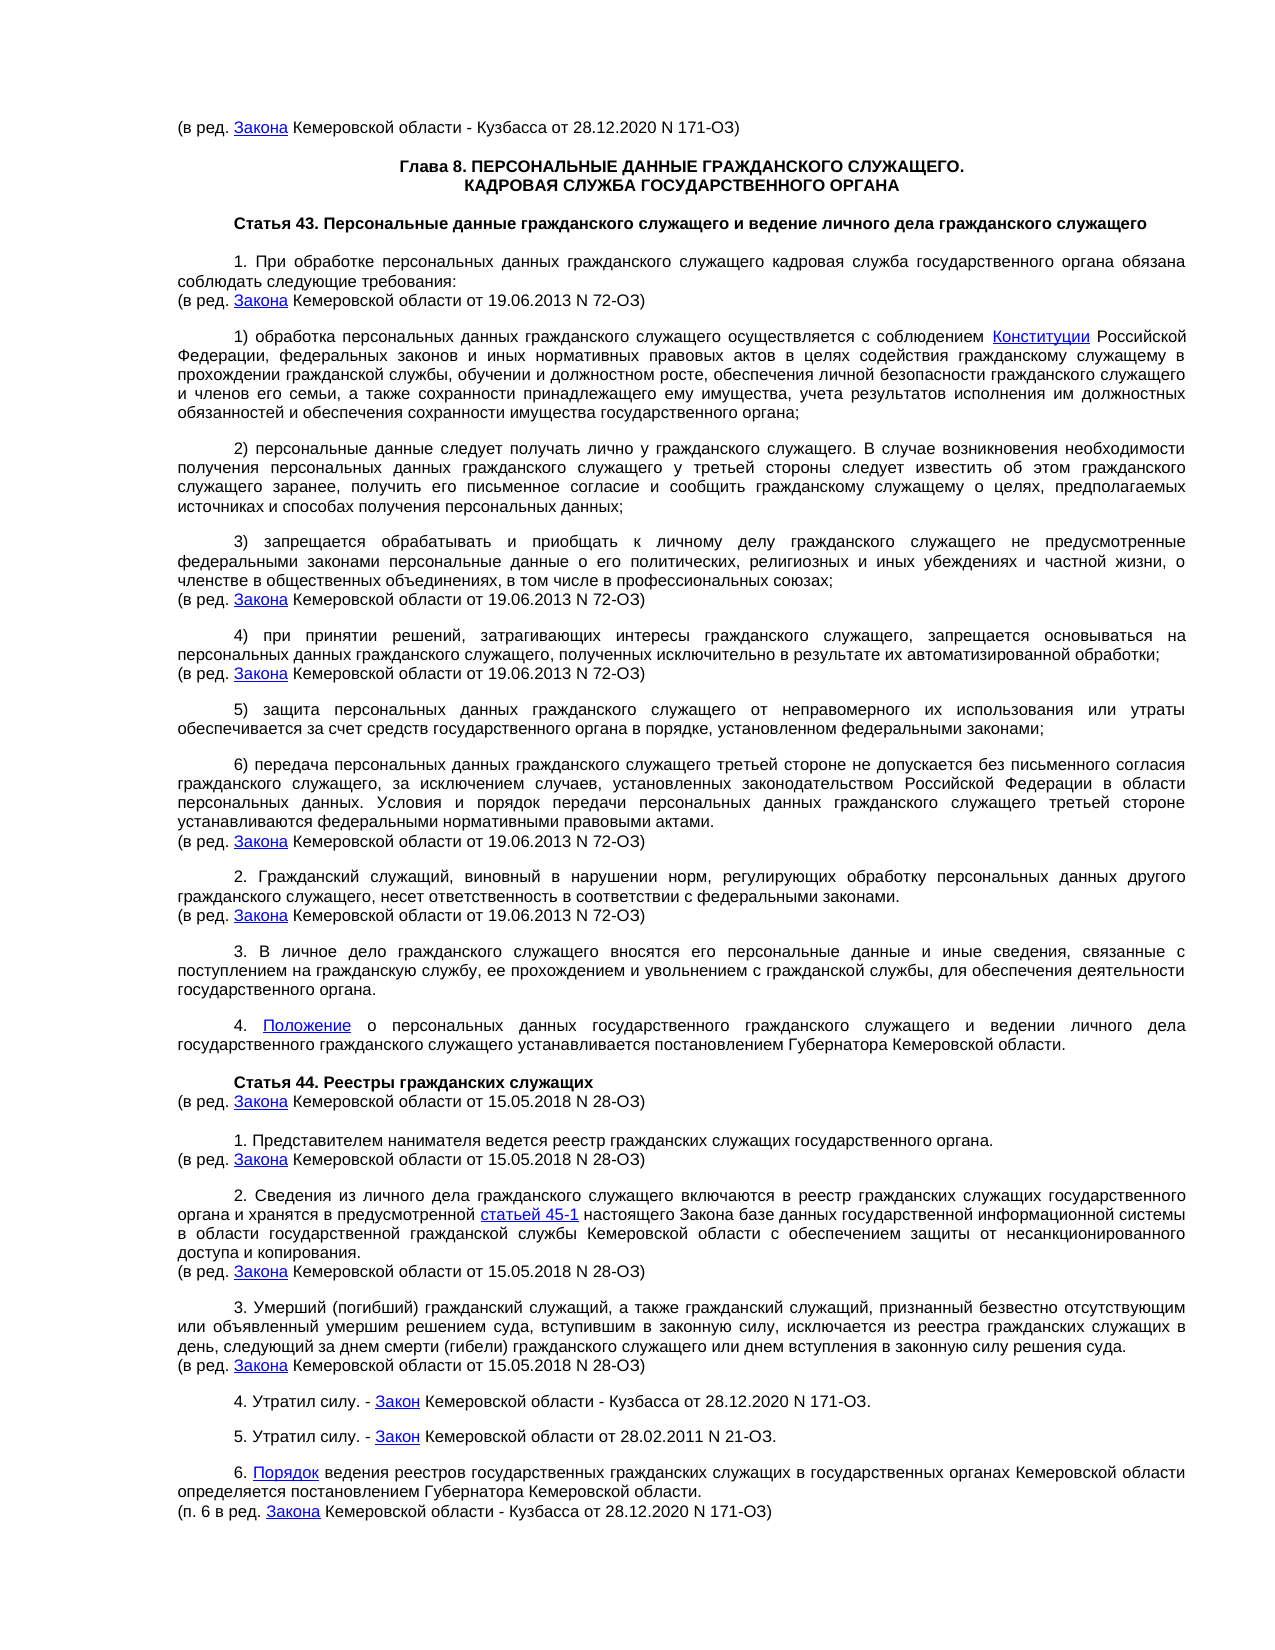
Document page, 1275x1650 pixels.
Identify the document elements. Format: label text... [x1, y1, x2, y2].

text 1) обработка персональных данных гражданского служащего осуществляется с соблюдением Конституции Российской Федерации, федеральных законов и иных нормативных правовых актов в целях содействия гражданскому служащему в прохождении гражданской службы, обучении и должностном росте, обеспечения личной безопасности гражданского служащего и членов его семьи, а также сохранности принадлежащего ему имущества, учета результатов исполнения им должностных обязанностей и обеспечения сохранности имущества государственного органа; [177, 326, 1186, 422]
text 3. Умерший (погибший) гражданский служащий, а также гражданский служащий, признанный безвестно отсутствующим или объявленный умершим решением суда, вступившим в законную силу, исключается из реестра гражданских служащих в день, следующий за днем смерти (гибели) гражданского служащего или днем вступления в законную силу решения суда. [177, 1298, 1186, 1356]
text 2) персональные данные следует получать лично у гражданского служащего. В случае возникновения необходимости получения персональных данных гражданского служащего у третьей стороны следует известить об этом гражданского служащего заранее, получить его письменное согласие и сообщить гражданскому служащему о целях, предполагаемых источниках и способах получения персональных данных; [177, 439, 1186, 516]
text (п. 6 в ред. Закона Кемеровской области - Кузбасса от 28.12.2020 N 171-ОЗ) [177, 1501, 1186, 1521]
text (в ред. Закона Кемеровской области от 19.06.2013 N 72-ОЗ) [177, 590, 1186, 609]
text (в ред. Закона Кемеровской области от 19.06.2013 N 72-ОЗ) [177, 906, 1186, 925]
text 3. В личное дело гражданского служащего вносятся его персональные данные и иные сведения, связанные с поступлением на гражданскую службу, ее прохождением и увольнением с гражданской службы, для обеспечения деятельности государственного органа. [177, 941, 1186, 999]
text 1. При обработке персональных данных гражданского служащего кадровая служба государственного органа обязана соблюдать следующие требования: [177, 252, 1186, 291]
text Статья 43. Персональные данные гражданского служащего и ведение личного дела гражданского служащего [177, 214, 1186, 233]
text (в ред. Закона Кемеровской области от 15.05.2018 N 28-ОЗ) [177, 1150, 1186, 1169]
text (в ред. Закона Кемеровской области от 15.05.2018 N 28-ОЗ) [177, 1262, 1186, 1281]
text 6. Порядок ведения реестров государственных гражданских служащих в государственных органах Кемеровской области определяется постановлением Губернатора Кемеровской области. [177, 1463, 1186, 1501]
text 5) защита персональных данных гражданского служащего от неправомерного их использования или утраты обеспечивается за счет средств государственного органа в порядке, установленном федеральными законами; [177, 700, 1186, 738]
text (в ред. Закона Кемеровской области от 15.05.2018 N 28-ОЗ) [177, 1356, 1186, 1375]
text 3) запрещается обрабатывать и приобщать к личному делу гражданского служащего не предусмотренные федеральными законами персональные данные о его политических, религиозных и иных убеждениях и частной жизни, о членстве в общественных объединениях, в том числе в профессиональных союзах; [177, 532, 1186, 590]
text КАДРОВАЯ СЛУЖБА ГОСУДАРСТВЕННОГО ОРГАНА [177, 176, 1186, 195]
text (в ред. Закона Кемеровской области от 19.06.2013 N 72-ОЗ) [177, 291, 1186, 310]
text 2. Сведения из личного дела гражданского служащего включаются в реестр гражданских служащих государственного органа и хранятся в предусмотренной статьей 45-1 настоящего Закона базе данных государственной информационной системы в области государственной гражданской службы Кемеровской области с обеспечением защиты от несанкционированного доступа и копирования. [177, 1186, 1186, 1262]
text (в ред. Закона Кемеровской области от 15.05.2018 N 28-ОЗ) [177, 1092, 1186, 1111]
text 1. Представителем нанимателя ведется реестр гражданских служащих государственного органа. [177, 1131, 1186, 1150]
text Глава 8. ПЕРСОНАЛЬНЫЕ ДАННЫЕ ГРАЖДАНСКОГО СЛУЖАЩЕГО. [177, 156, 1186, 176]
text 4. Положение о персональных данных государственного гражданского служащего и ведении личного дела государственного гражданского служащего устанавливается постановлением Губернатора Кемеровской области. [177, 1016, 1186, 1054]
text (в ред. Закона Кемеровской области от 19.06.2013 N 72-ОЗ) [177, 664, 1186, 683]
text 4. Утратил силу. - Закон Кемеровской области - Кузбасса от 28.12.2020 N 171-ОЗ. [177, 1391, 1186, 1411]
text 6) передача персональных данных гражданского служащего третьей стороне не допускается без письменного согласия гражданского служащего, за исключением случаев, установленных законодательством Российской Федерации в области персональных данных. Условия и порядок передачи персональных данных гражданского служащего третьей стороне устанавливаются федеральными нормативными правовыми актами. [177, 755, 1186, 831]
text (в ред. Закона Кемеровской области - Кузбасса от 28.12.2020 N 171-ОЗ) [177, 118, 1186, 137]
text 4) при принятии решений, затрагивающих интересы гражданского служащего, запрещается основываться на персональных данных гражданского служащего, полученных исключительно в результате их автоматизированной обработки; [177, 626, 1186, 664]
text 2. Гражданский служащий, виновный в нарушении норм, регулирующих обработку персональных данных другого гражданского служащего, несет ответственность в соответствии с федеральными законами. [177, 867, 1186, 906]
text Статья 44. Реестры гражданских служащих [177, 1073, 1186, 1092]
text (в ред. Закона Кемеровской области от 19.06.2013 N 72-ОЗ) [177, 831, 1186, 851]
text 5. Утратил силу. - Закон Кемеровской области от 28.02.2011 N 21-ОЗ. [177, 1427, 1186, 1446]
